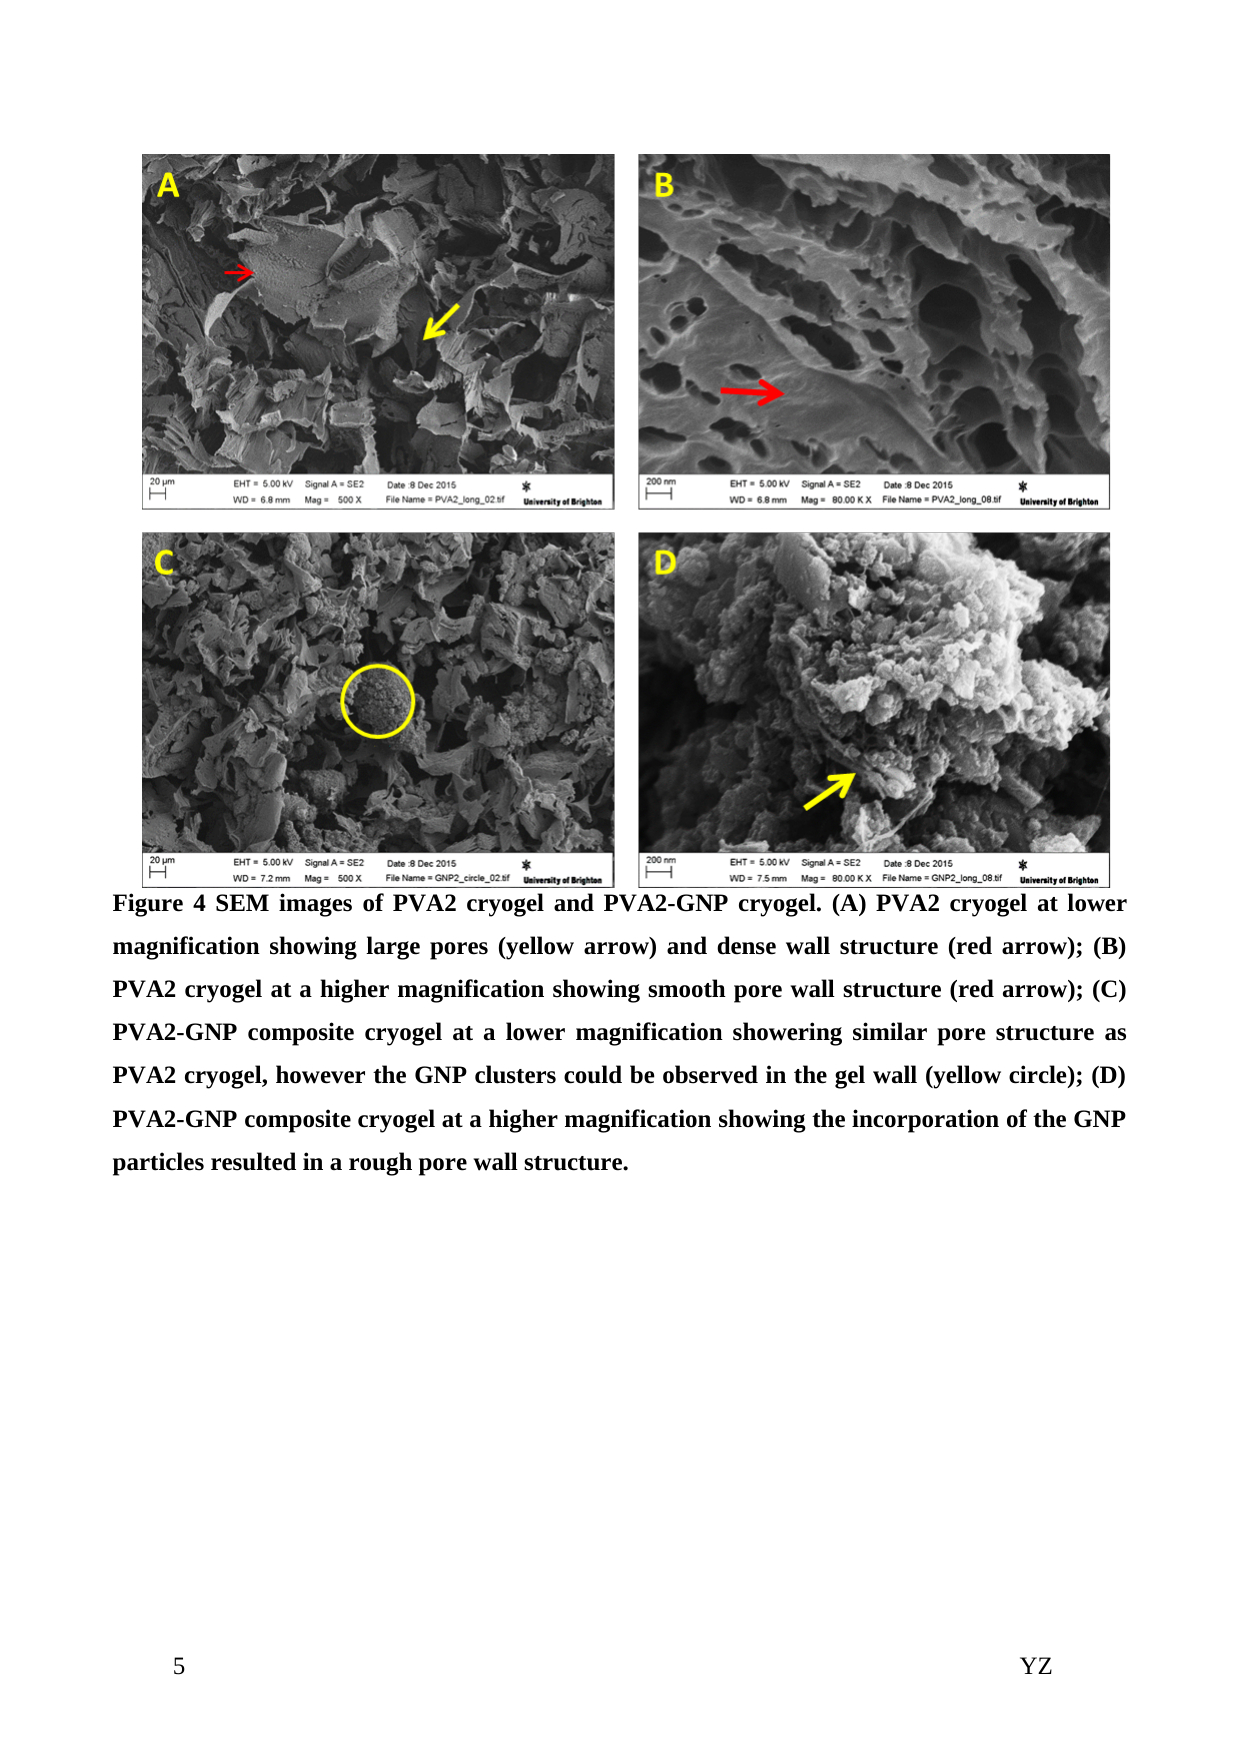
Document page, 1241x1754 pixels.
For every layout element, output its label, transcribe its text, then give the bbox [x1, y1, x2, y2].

picture [130, 150, 1111, 888]
